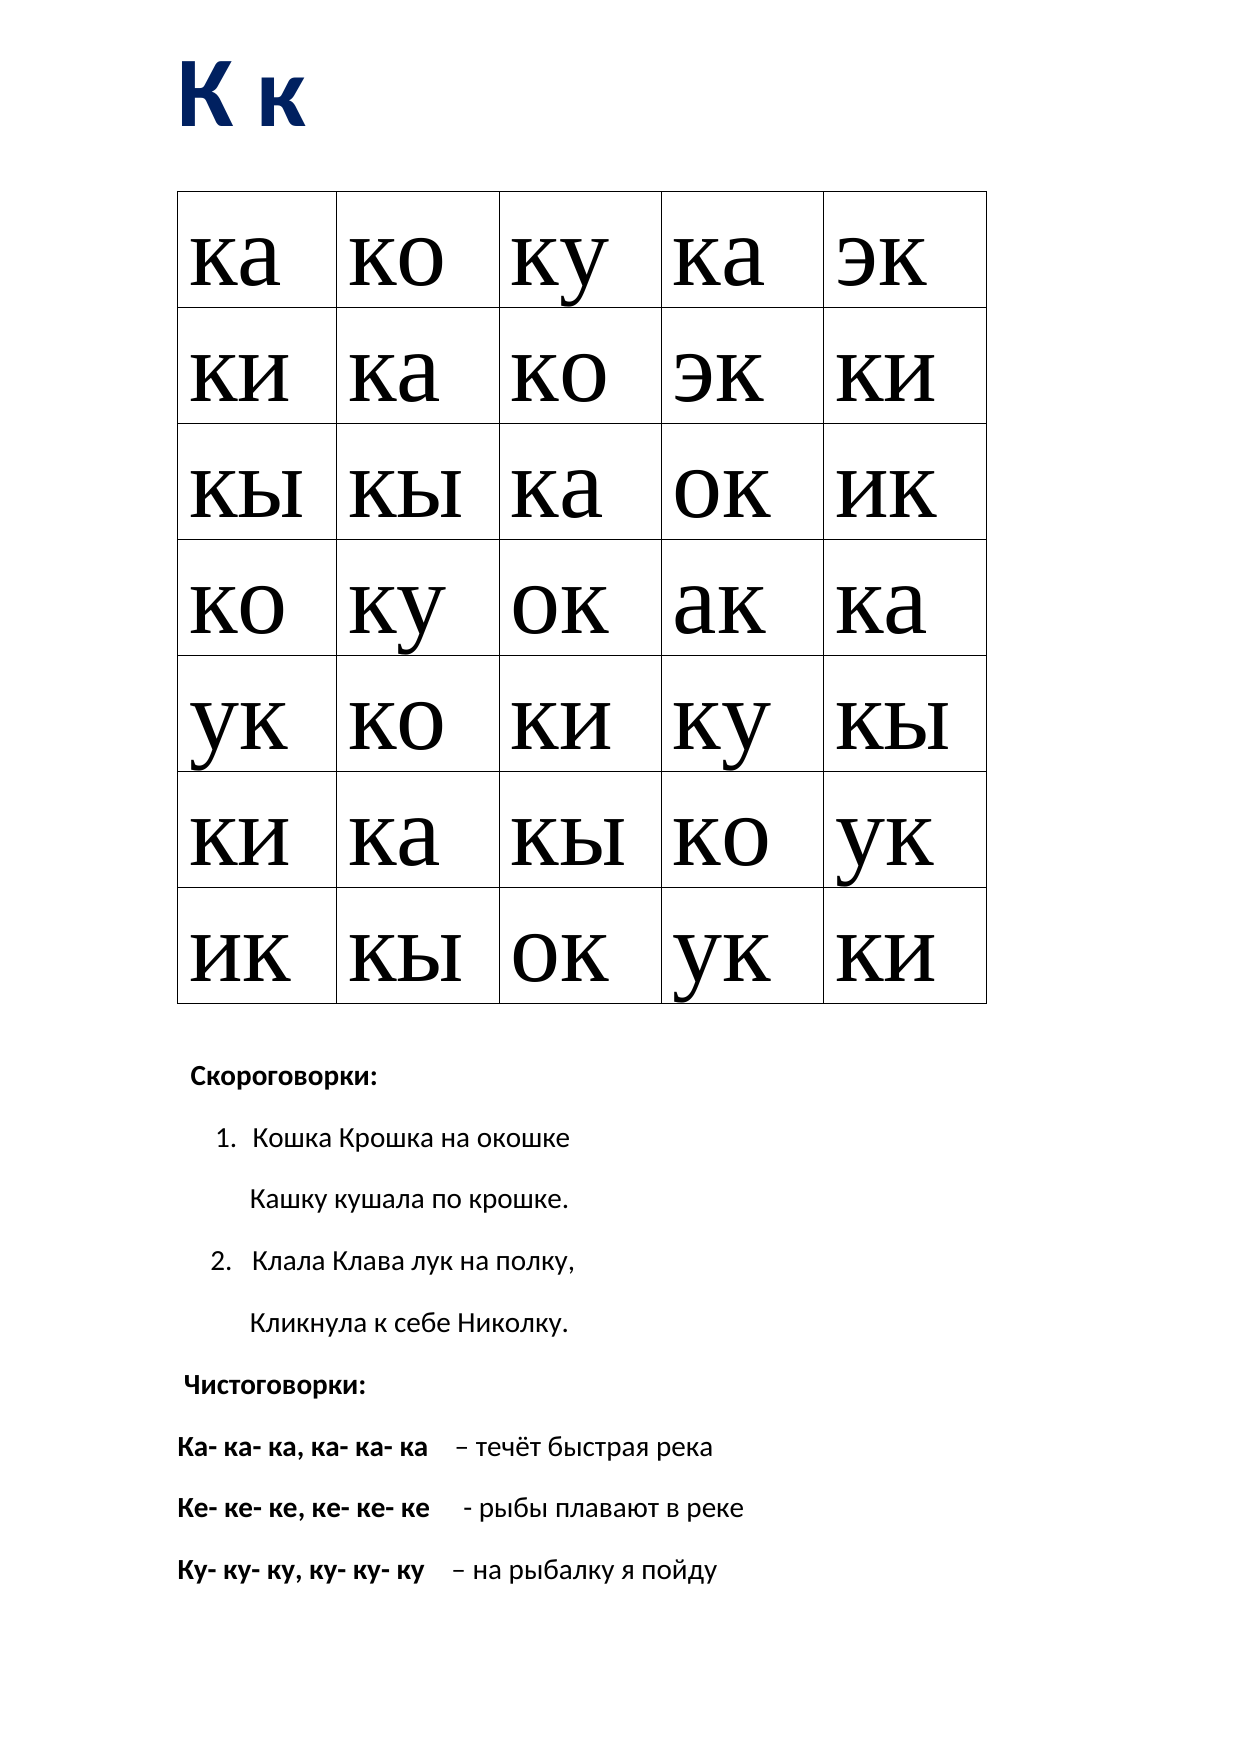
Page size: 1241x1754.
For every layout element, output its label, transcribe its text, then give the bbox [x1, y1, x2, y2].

text Скороговорки: [177, 1057, 1152, 1093]
text Чистоговорки: [177, 1366, 1152, 1402]
table_cell ко [500, 308, 661, 423]
table_header ка [662, 192, 823, 307]
table_cell ок [662, 424, 823, 539]
table_cell ко [337, 656, 499, 771]
list Кошка Крошка на окошке [215, 1119, 1152, 1154]
table_cell кы [178, 424, 336, 539]
table_cell ко [178, 540, 336, 655]
table_header ко [337, 192, 499, 307]
table_cell кы [337, 424, 499, 539]
text К к [177, 29, 1152, 152]
table_cell ук [824, 772, 986, 887]
table_cell кы [337, 888, 499, 1003]
table_cell ик [824, 424, 986, 539]
text Ке- ке- ке, ке- ке- ке - рыбы плавают в реке [177, 1489, 1152, 1525]
table_cell ук [178, 656, 336, 771]
table_cell ка [824, 540, 986, 655]
text Кашку кушала по крошке. [177, 1181, 1152, 1216]
table_cell ко [662, 772, 823, 887]
table_cell ик [178, 888, 336, 1003]
table_header ка [178, 192, 336, 307]
table_cell ок [500, 540, 661, 655]
table_cell кы [500, 772, 661, 887]
table_cell ки [824, 888, 986, 1003]
text Ка- ка- ка, ка- ка- ка – течёт быстрая река [177, 1428, 1152, 1463]
table_cell ку [662, 656, 823, 771]
table_cell ку [337, 540, 499, 655]
table_cell ук [662, 888, 823, 1003]
text Кликнула к себе Николку. [177, 1304, 1152, 1340]
table_cell ак [662, 540, 823, 655]
table_cell ки [178, 308, 336, 423]
table_cell ка [337, 308, 499, 423]
text 2. Клала Клава лук на полку, [177, 1242, 1152, 1278]
table_cell ок [500, 888, 661, 1003]
table_cell кы [824, 656, 986, 771]
table_cell эк [662, 308, 823, 423]
table_cell ки [824, 308, 986, 423]
table_cell ка [337, 772, 499, 887]
table_cell ки [178, 772, 336, 887]
text Ку- ку- ку, ку- ку- ку – на рыбалку я пойду [177, 1551, 1152, 1587]
table_header эк [824, 192, 986, 307]
table_header ку [500, 192, 661, 307]
table_cell ка [500, 424, 661, 539]
table_cell ки [500, 656, 661, 771]
